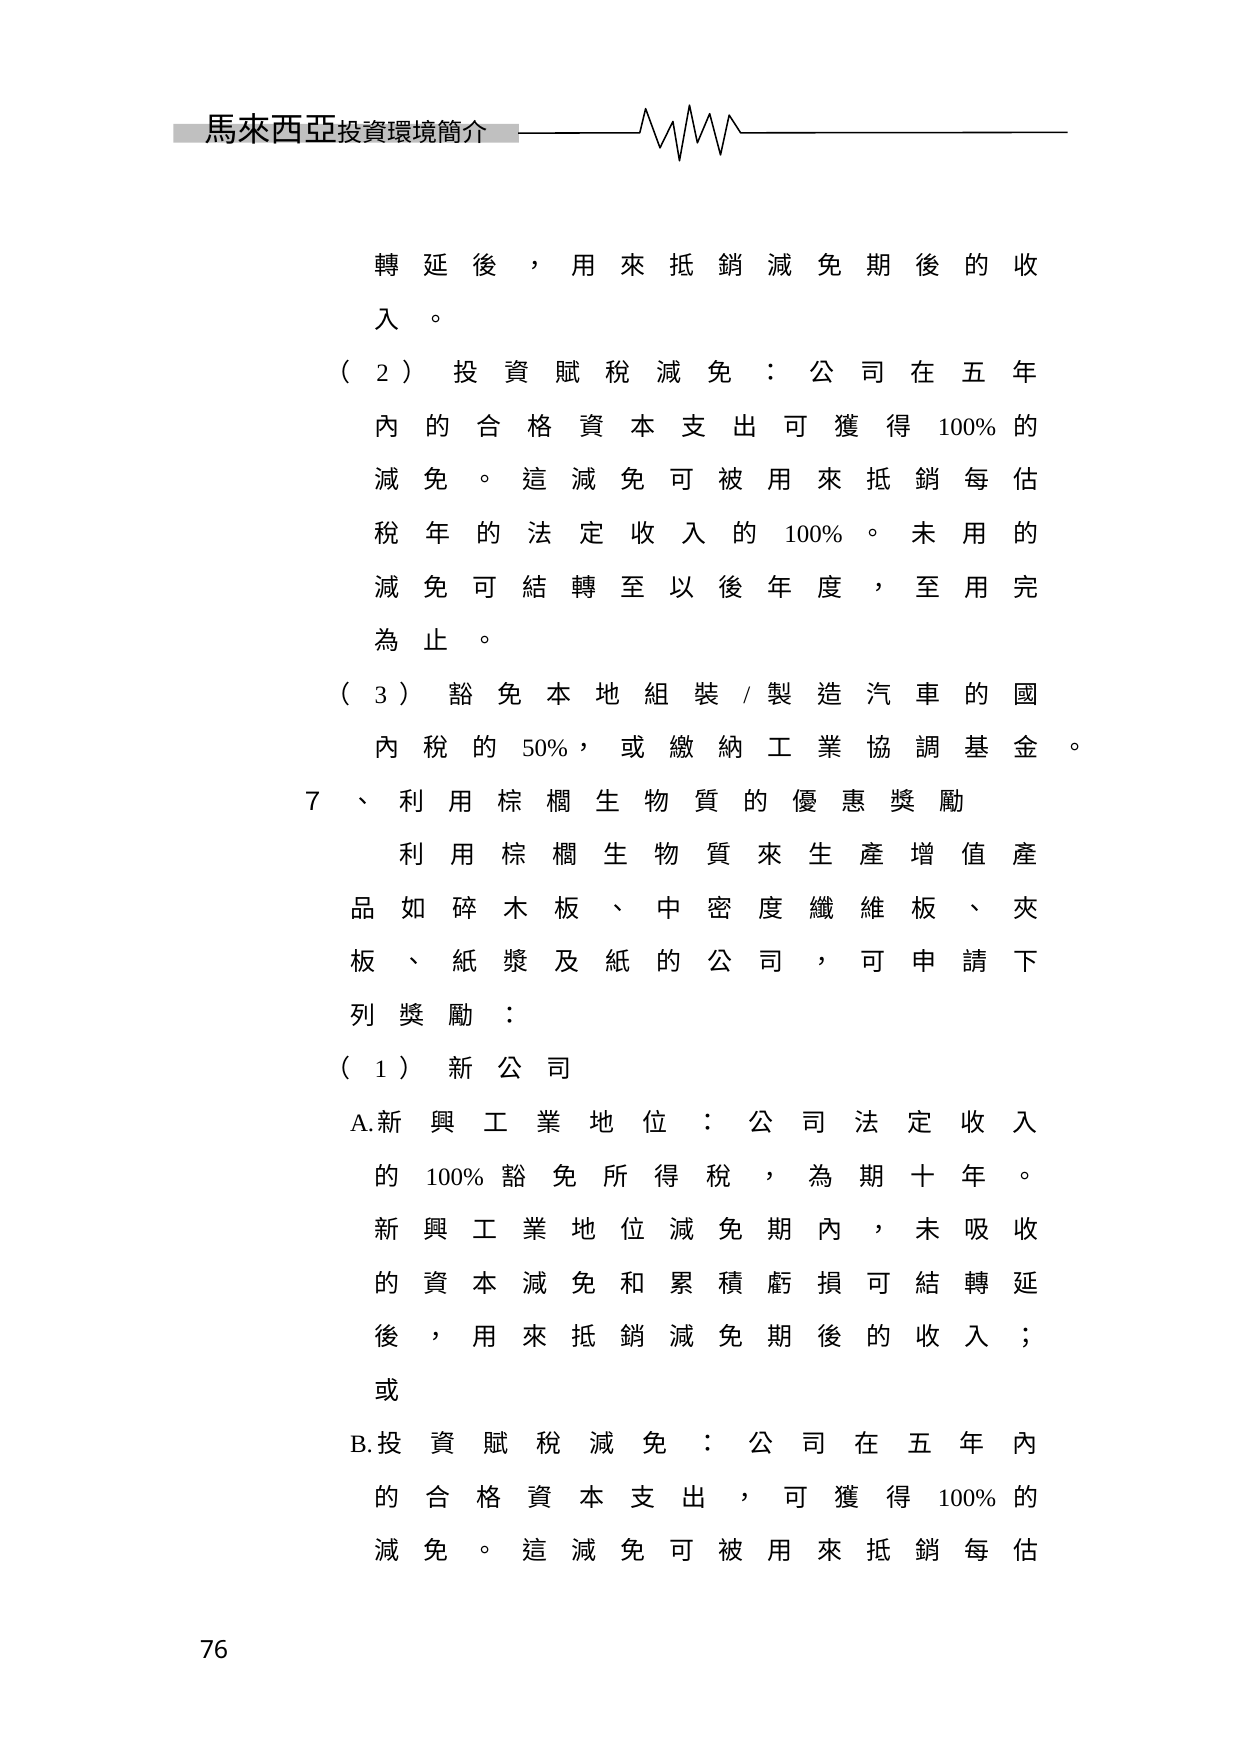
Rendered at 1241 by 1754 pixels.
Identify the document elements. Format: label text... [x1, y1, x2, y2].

text （1）新公司 [301, 1040, 1063, 1094]
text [325, 1415, 1063, 1576]
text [301, 237, 1063, 344]
text ７、利用棕櫚生物質的優惠獎勵 [276, 773, 1063, 826]
text （2）投資賦稅減免：公司在五年內的合格資本支出可獲得100%的減免。這減免可被用來抵銷每估稅年的法定收入的100%。未用的減免可結轉至以後年度，至用完為止。 [301, 344, 1063, 666]
text （3）豁免本地組裝/製造汽車的國內稅的50%，或繳納工業協調基金。 [301, 666, 1063, 773]
text A. 新興工業地位：公司法定收入的100%豁免所得稅，為期十年。新興工業地位減免期內，未吸收的資本減免和累積虧損可結轉延後，用來抵銷減免期後的收入；或 [325, 1094, 1063, 1415]
text 利用棕櫚生物質來生產增值產品如碎木板、中密度纖維板、夾板、紙漿及紙的公司，可申請下列獎勵： [325, 826, 1063, 1040]
